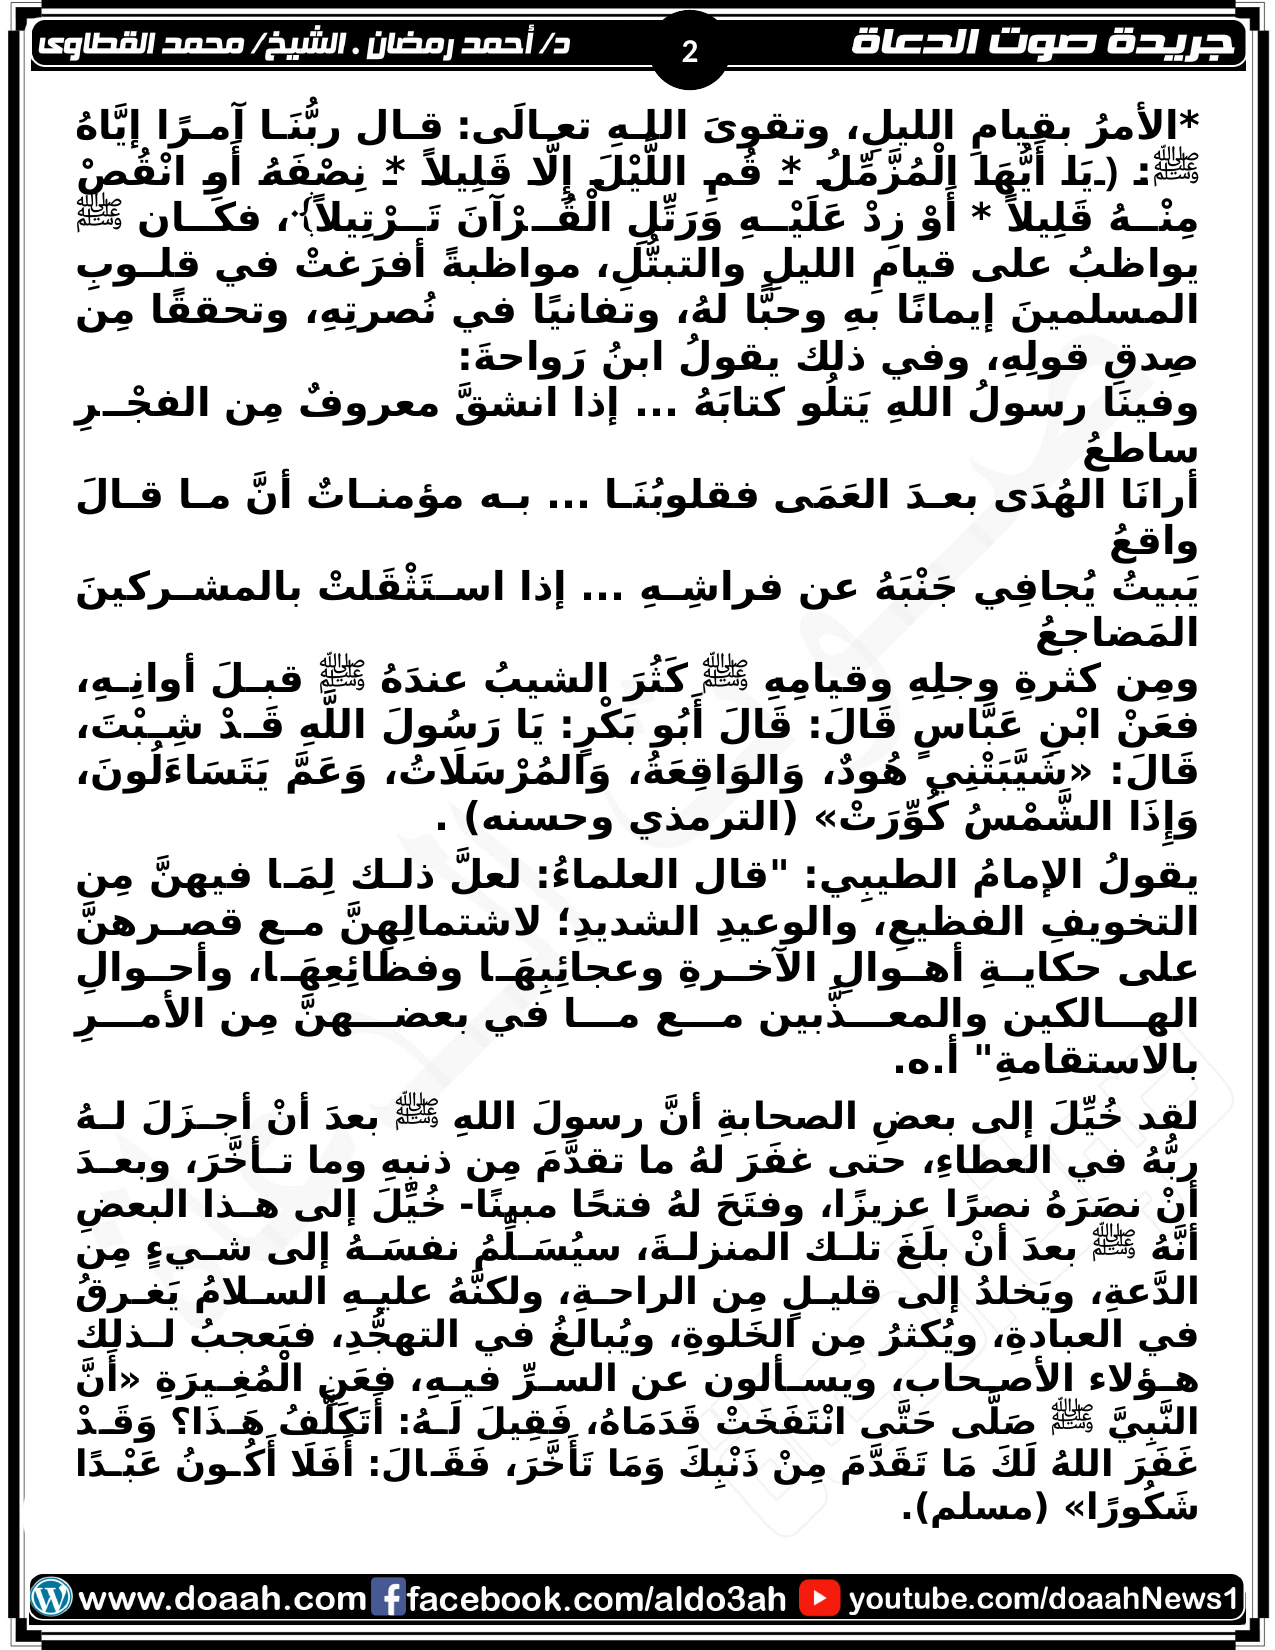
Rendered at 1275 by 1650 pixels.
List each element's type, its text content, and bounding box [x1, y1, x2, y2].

picture [0, 0, 1275, 1650]
text يقولُ الإمامُ الطيبِي: "قال العلماءُ: لعلَّ ذلك لِمَا فيهنَّ مِن التخويفِ الفظيعِ، والوعيدِ الشديدِ؛ لاشتمالِهِنَّ مع قصرهنَّ على حكايةِ أهوالِ الآخرةِ وعجائِبِهَا وفظائِعِهَا، وأحوالِ الهالكين والمعذَّبين مع ما في بعضهنَّ مِن الأمرِ بالاستقامةِ" أ.ه. [75, 852, 1200, 1082]
text *الأمرُ بقيامِ الليلِ، وتقوىَ اللهِ تعالَى: قال ربُّنَا آمرًا إيَّاهُ ﷺ: ﴿يَا أَيُّهَا الْمُزَّمِّلُ * قُمِ اللَّيْلَ إِلَّا قَلِيلاً * نِصْفَهُ أَوِ انْقُصْ مِنْهُ قَلِيلاً * أَوْ زِدْ عَلَيْهِ وَرَتِّلِ الْقُرْآنَ تَرْتِيلاً﴾، فكان ﷺ يواظبُ على قيامِ الليلِ والتبتُّلِ، مواظبةً أفرَغتْ في قلوبِ المسلمينَ إيمانًا بهِ وحبًّا لهُ، وتفانيًا في نُصرتِهِ، وتحققًا مِن صِدقِ قولِهِ، وفي ذلك يقولُ ابنُ رَواحةَ: [75, 103, 1200, 379]
text يَبيتُ يُجافِي جَنْبَهُ عن فراشِهِ ... إذا استَثْقَلتْ بالمشركينَ المَضاجعُ [75, 563, 1200, 656]
text وفينَا رسولُ اللهِ يَتلُو كتابَهُ ... إذا انشقَّ معروفٌ مِن الفجْرِ ساطعُ [75, 379, 1200, 471]
text ومِن كثرةِ وجلِهِ وقيامِهِ ﷺ كَثُرَ الشيبُ عندَهُ ﷺ قبلَ أوانِهِ، فعَنْ ابْنِ عَبَّاسٍ قَالَ: قَالَ أَبُو بَكْرٍ: يَا رَسُولَ اللَّهِ قَدْ شِبْتَ، قَالَ: «شَيَّبَتْنِي هُودٌ، وَالوَاقِعَةُ، وَالمُرْسَلَاتُ، وَعَمَّ يَتَسَاءَلُونَ، وَإِذَا الشَّمْسُ كُوِّرَتْ» (الترمذي وحسنه) . [75, 656, 1200, 840]
text أرانَا الهُدَى بعدَ العَمَى فقلوبُنَا ... به مؤمناتٌ أنَّ ما قالَ واقعُ [75, 471, 1200, 563]
text لقد خُيِّلَ إلى بعضِ الصحابةِ أنَّ رسولَ اللهِ ﷺ بعدَ أنْ أجزَلَ لهُ ربُّهُ في العطاءِ، حتى غفَرَ لهُ ما تقدَّمَ مِن ذنبِهِ وما تأخَّرَ، وبعدَ أنْ نصَرَهُ نصرًا عزيزًا، وفتَحَ لهُ فتحًا مبينًا- خُيِّلَ إلى هذا البعضِ أنَّهُ ﷺ بعدَ أنْ بلَغَ تلك المنزلةَ، سيُسَلِّمُ نفسَهُ إلى شيءٍ مِن الدَّعةِ، ويَخلدُ إلى قليلٍ مِن الراحةِ، ولكنَّهُ عليهِ السلامُ يَغرقُ في العبادةِ، ويُكثرُ مِن الخَلوةِ، ويُبالغُ في التهجُّدِ، فيَعجبُ لذلك هؤلاء الأصحاب، ويسألون عن السرِّ فيهِ، فعَنِ الْمُغِيرَةِ «أَنَّ النَّبِيَّ ﷺ صَلَّى حَتَّى انْتَفَخَتْ قَدَمَاهُ، فَقِيلَ لَهُ: أَتَكَلَّفُ هَذَا؟ وَقَدْ غَفَرَ اللهُ لَكَ مَا تَقَدَّمَ مِنْ ذَنْبِكَ وَمَا تَأَخَّرَ، فَقَالَ: أَفَلَا أَكُونُ عَبْدًا شَكُورًا» (مسلم). [75, 1095, 1200, 1528]
